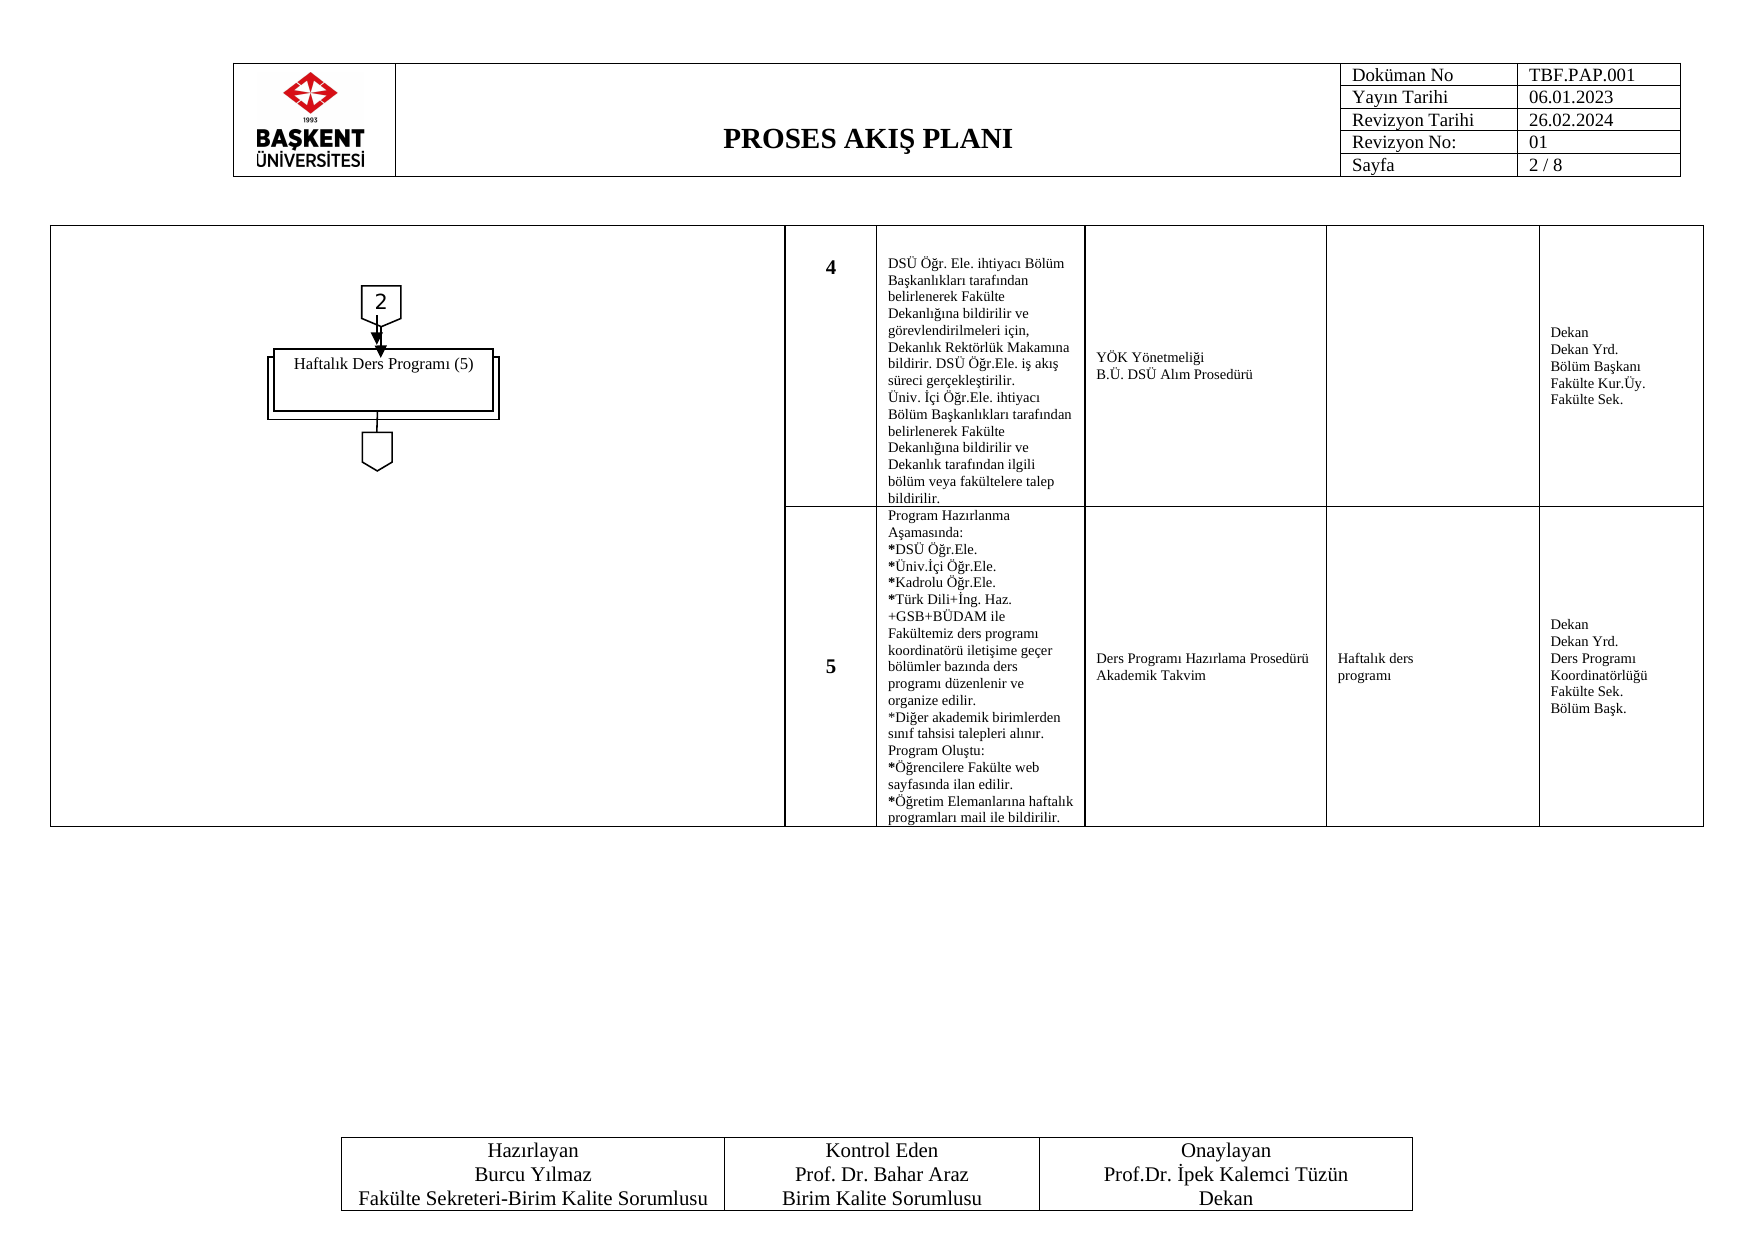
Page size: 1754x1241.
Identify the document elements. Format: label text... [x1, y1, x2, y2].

table_cell 5 [786, 507, 876, 826]
table_cell Ders Programı Hazırlama Prosedürü Akademik Takvim [1086, 507, 1326, 826]
table_cell Program Hazırlanma Aşamasında: *DSÜ Öğr.Ele. *Üniv.İçi Öğr.Ele. *Kadrolu Öğr.Ele. *Türk Dili+İng. Haz. +GSB+BÜDAM ile Fakültemiz ders programı koordinatörü iletişime geçer bölümler bazında ders programı düzenlenir ve organize edilir. *Diğer akademik birimlerden sınıf tahsisi talepleri alınır. Program Oluştu: *Öğrencilere Fakülte web sayfasında ilan edilir. *Öğretim Elemanlarına haftalık programları mail ile bildirilir. [877, 507, 1084, 826]
table_cell Dekan Dekan Yrd. Bölüm Başkanı Fakülte Kur.Üy. Fakülte Sek. [1540, 226, 1703, 506]
table_cell [1327, 226, 1539, 506]
picture [257, 72, 365, 167]
table_cell YÖK Yönetmeliği B.Ü. DSÜ Alım Prosedürü [1086, 226, 1326, 506]
table_cell 4 [786, 226, 876, 506]
table_cell DSÜ Öğr. Ele. ihtiyacı Bölüm Başkanlıkları tarafından belirlenerek Fakülte Dekanlığına bildirilir ve görevlendirilmeleri için, Dekanlık Rektörlük Makamına bildirir. DSÜ Öğr.Ele. iş akış süreci gerçekleştirilir. Üniv. İçi Öğr.Ele. ihtiyacı Bölüm Başkanlıkları tarafından belirlenerek Fakülte Dekanlığına bildirilir ve Dekanlık tarafından ilgili bölüm veya fakültelere talep bildirilir. [877, 226, 1084, 506]
table_cell Haftalık ders programı [1327, 507, 1539, 826]
table_cell Dekan Dekan Yrd. Ders Programı Koordinatörlüğü Fakülte Sek. Bölüm Başk. [1540, 507, 1703, 826]
